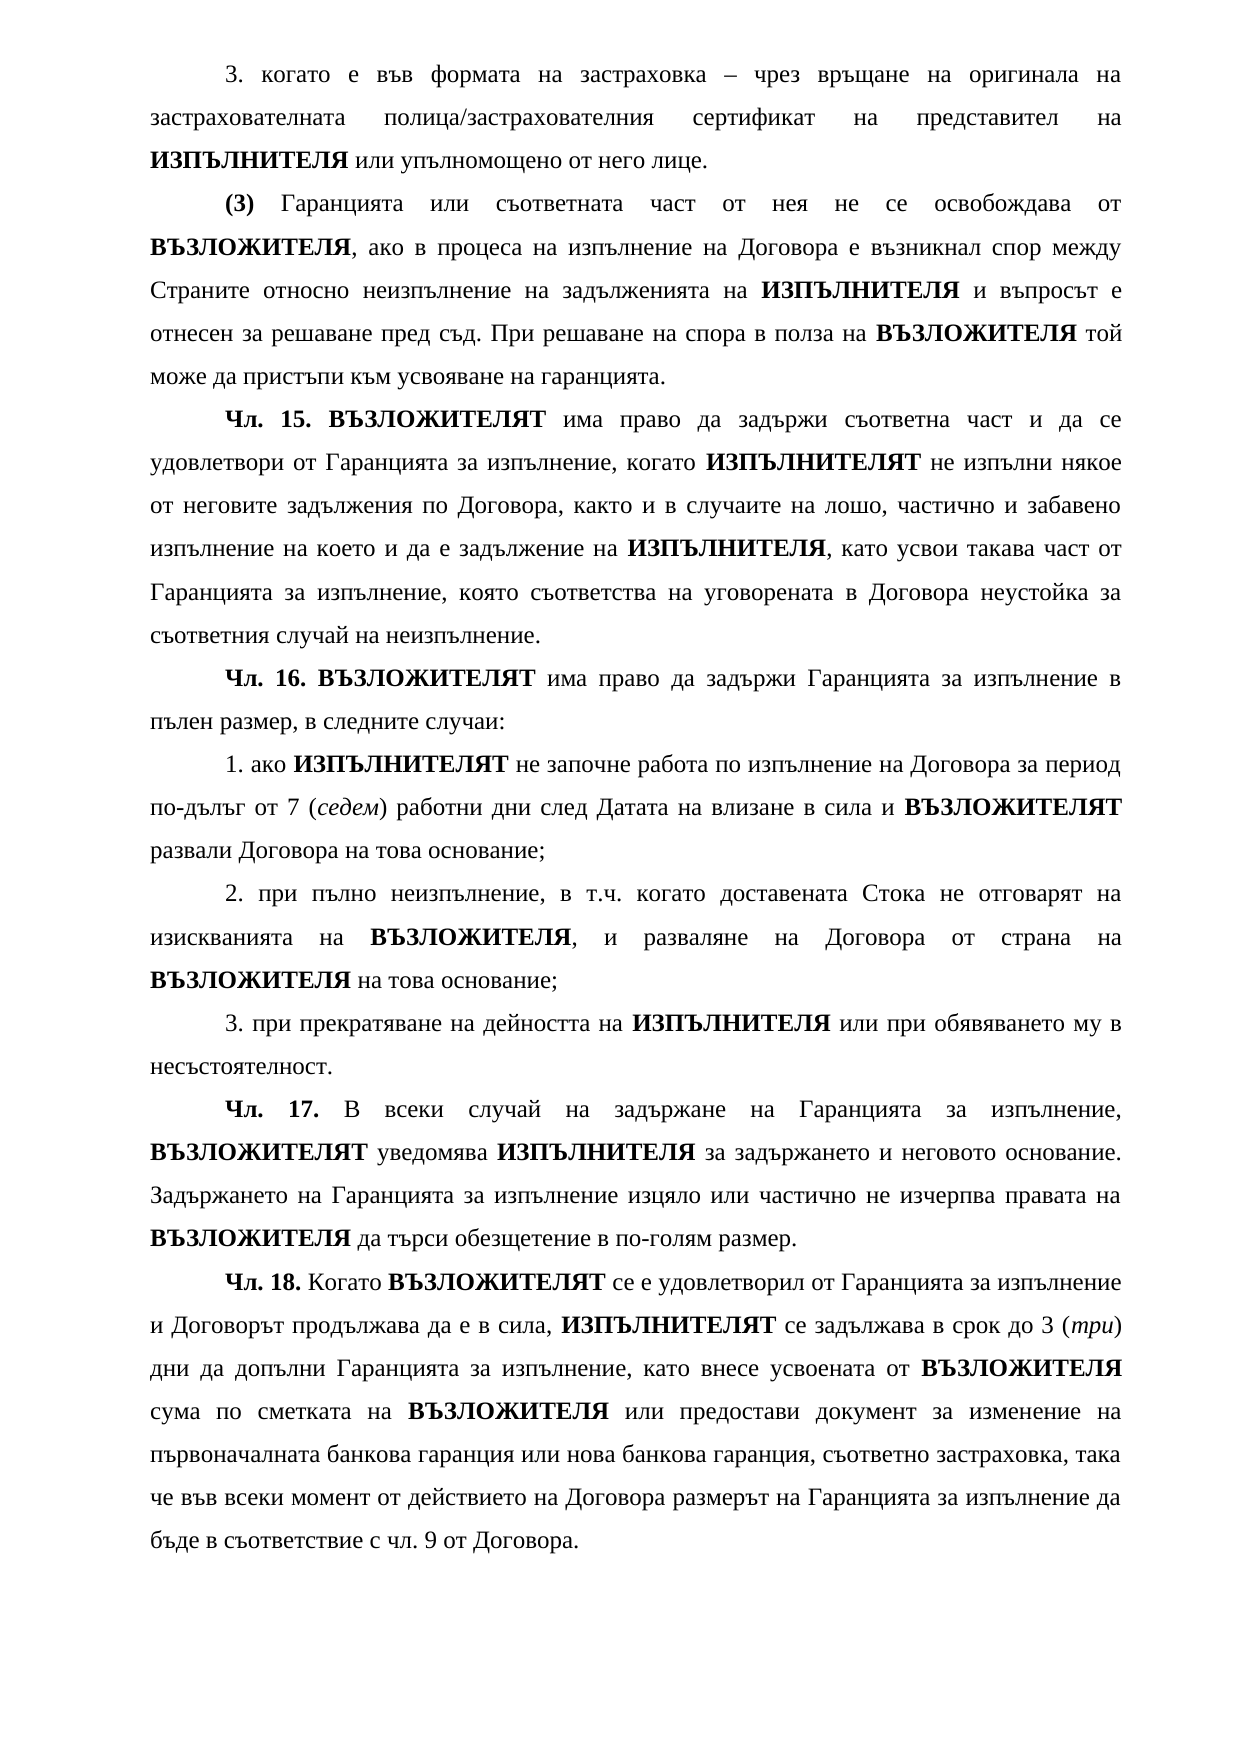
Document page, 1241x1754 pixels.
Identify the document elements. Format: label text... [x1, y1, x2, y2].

text 3. когато е във формата на застраховка – чрез връщане на оригинала на застрахователната полица/застрахователния сертификат на представител на ИЗПЪЛНИТЕЛЯ или упълномощено от него лице. [150, 59, 1122, 174]
text 1. ако ИЗПЪЛНИТЕЛЯТ не започне работа по изпълнение на Договора за период по-дълъг от 7 (седем) работни дни след Датата на влизане в сила и ВЪЗЛОЖИТЕЛЯТ развали Договора на това основание; [150, 749, 1122, 864]
text Чл. 18. Когато ВЪЗЛОЖИТЕЛЯТ се е удовлетворил от Гаранцията за изпълнение и Договорът продължава да е в сила, ИЗПЪЛНИТЕЛЯТ се задължава в срок до 3 (три) дни да допълни Гаранцията за изпълнение, като внесе усвоената от ВЪЗЛОЖИТЕЛЯ сума по сметката на ВЪЗЛОЖИТЕЛЯ или предостави документ за изменение на първоначалната банкова гаранция или нова банкова гаранция, съответно застраховка, така че във всеки момент от действието на Договора размерът на Гаранцията за изпълнение да бъде в съответствие с чл. 9 от Договора. [150, 1267, 1122, 1554]
text 2. при пълно неизпълнение, в т.ч. когато доставената Стока не отговарят на изискванията на ВЪЗЛОЖИТЕЛЯ, и разваляне на Договора от страна на ВЪЗЛОЖИТЕЛЯ на това основание; [150, 878, 1122, 993]
text Чл. 15. ВЪЗЛОЖИТЕЛЯТ има право да задържи съответна част и да се удовлетвори от Гаранцията за изпълнение, когато ИЗПЪЛНИТЕЛЯТ не изпълни някое от неговите задължения по Договора, както и в случаите на лошо, частично и забавено изпълнение на което и да е задължение на ИЗПЪЛНИТЕЛЯ, като усвои такава част от Гаранцията за изпълнение, която съответства на уговорената в Договора неустойка за съответния случай на неизпълнение. [150, 404, 1122, 648]
text Чл. 17. В всеки случай на задържане на Гаранцията за изпълнение, ВЪЗЛОЖИТЕЛЯТ уведомява ИЗПЪЛНИТЕЛЯ за задържането и неговото основание. Задържането на Гаранцията за изпълнение изцяло или частично не изчерпва правата на ВЪЗЛОЖИТЕЛЯ да търси обезщетение в по-голям размер. [150, 1094, 1122, 1252]
text 3. при прекратяване на дейността на ИЗПЪЛНИТЕЛЯ или при обявяването му в несъстоятелност. [150, 1008, 1122, 1080]
text (3) Гаранцията или съответната част от нея не се освобождава от ВЪЗЛОЖИТЕЛЯ, ако в процеса на изпълнение на Договора е възникнал спор между Страните относно неизпълнение на задълженията на ИЗПЪЛНИТЕЛЯ и въпросът е отнесен за решаване пред съд. При решаване на спора в полза на ВЪЗЛОЖИТЕЛЯ той може да пристъпи към усвояване на гаранцията. [150, 188, 1122, 390]
text Чл. 16. ВЪЗЛОЖИТЕЛЯТ има право да задържи Гаранцията за изпълнение в пълен размер, в следните случаи: [150, 663, 1122, 735]
